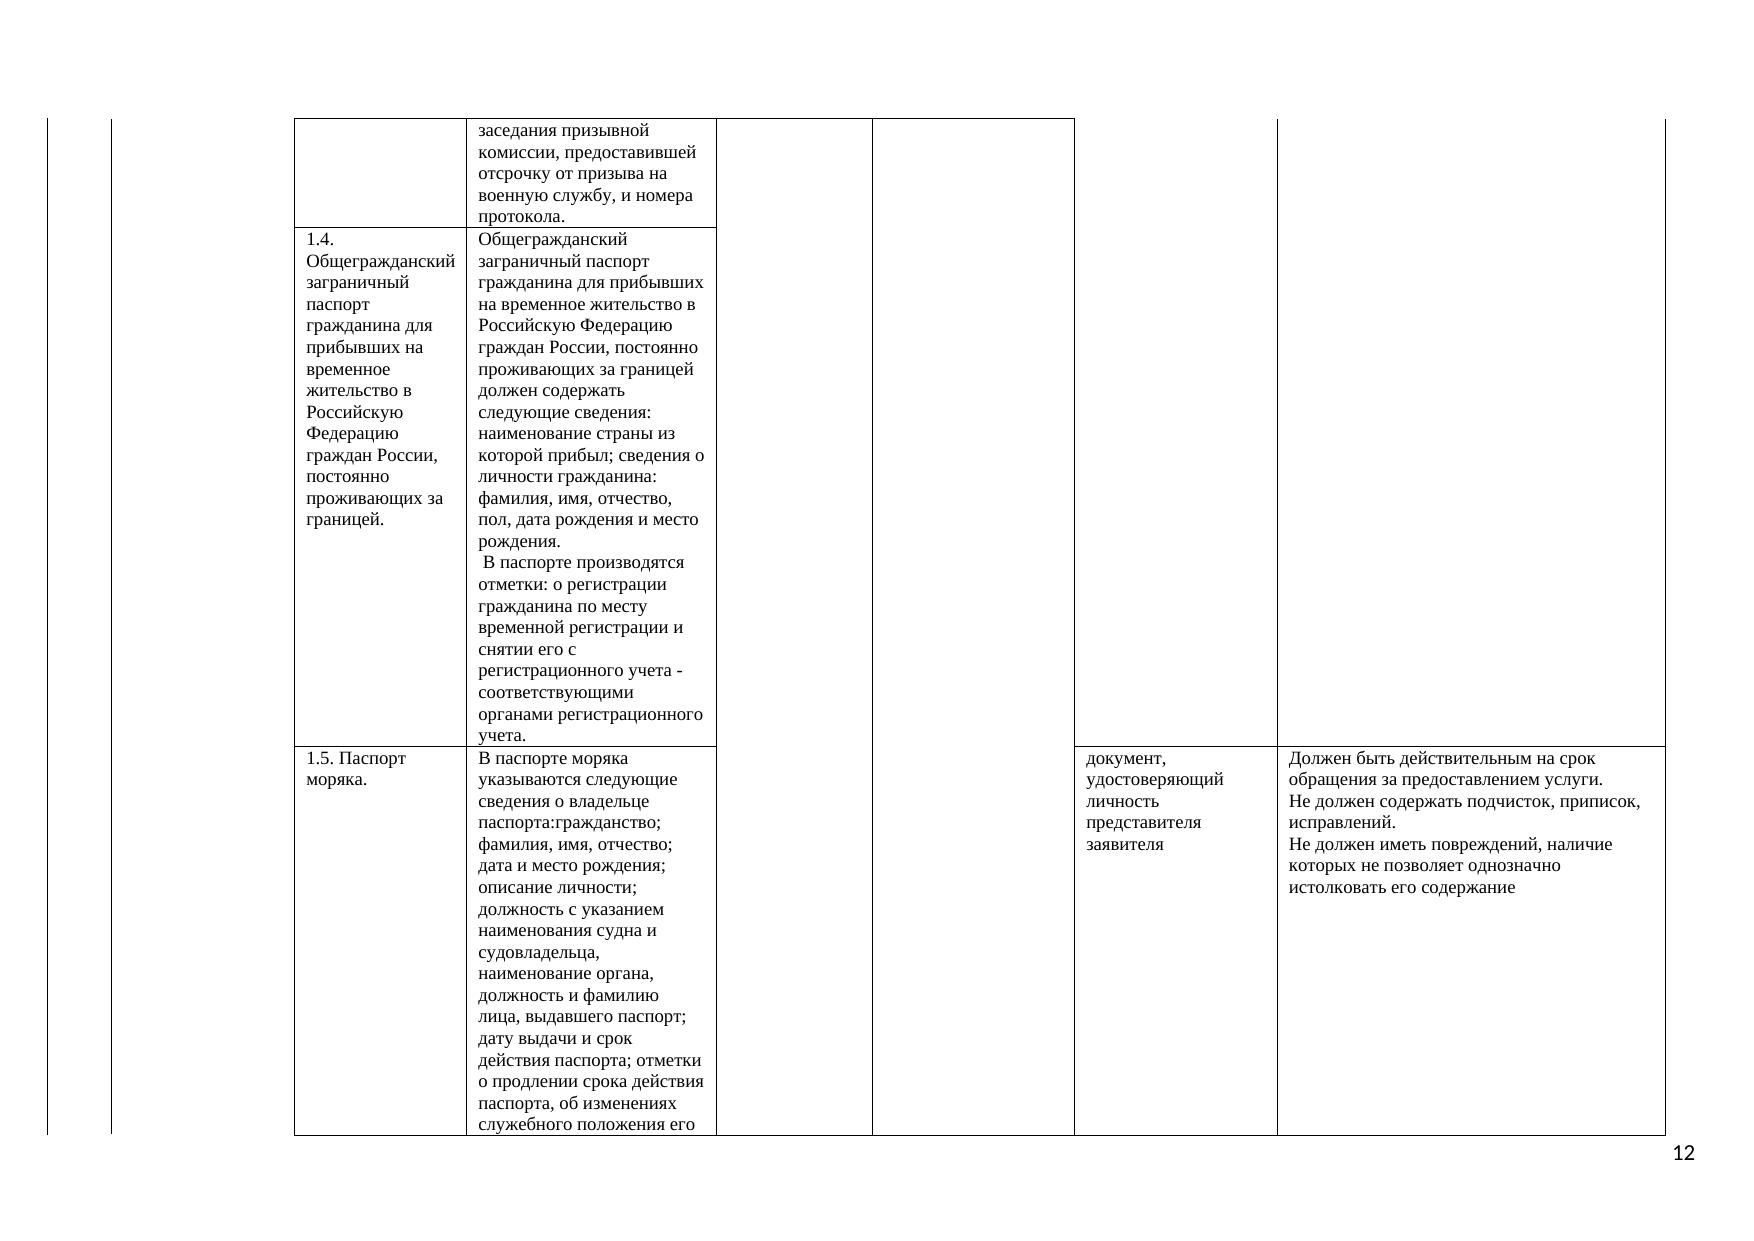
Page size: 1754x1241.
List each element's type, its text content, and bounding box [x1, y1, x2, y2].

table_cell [467, 119, 716, 227]
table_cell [1075, 747, 1277, 1135]
table_cell Общегражданский заграничный паспорт гражданина для прибывших на временное жительство в Российскую Федерацию граждан России, постоянно проживающих за границей должен содержать следующие сведения: наименование страны из которой прибыл; сведения о личности гражданина: фамилия, имя, отчество, пол, дата рождения и место рождения. В паспорте производятся отметки: о регистрации гражданина по месту временной регистрации и снятии его с регистрационного учета - соответствующими органами регистрационного учета. [467, 228, 716, 746]
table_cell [295, 747, 466, 1135]
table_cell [1278, 747, 1665, 1135]
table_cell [467, 747, 716, 1135]
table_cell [295, 119, 466, 227]
table_cell 1.4. Общегражданский заграничный паспорт гражданина для прибывших на временное жительство в Российскую Федерацию граждан России, постоянно проживающих за границей. [295, 228, 466, 746]
